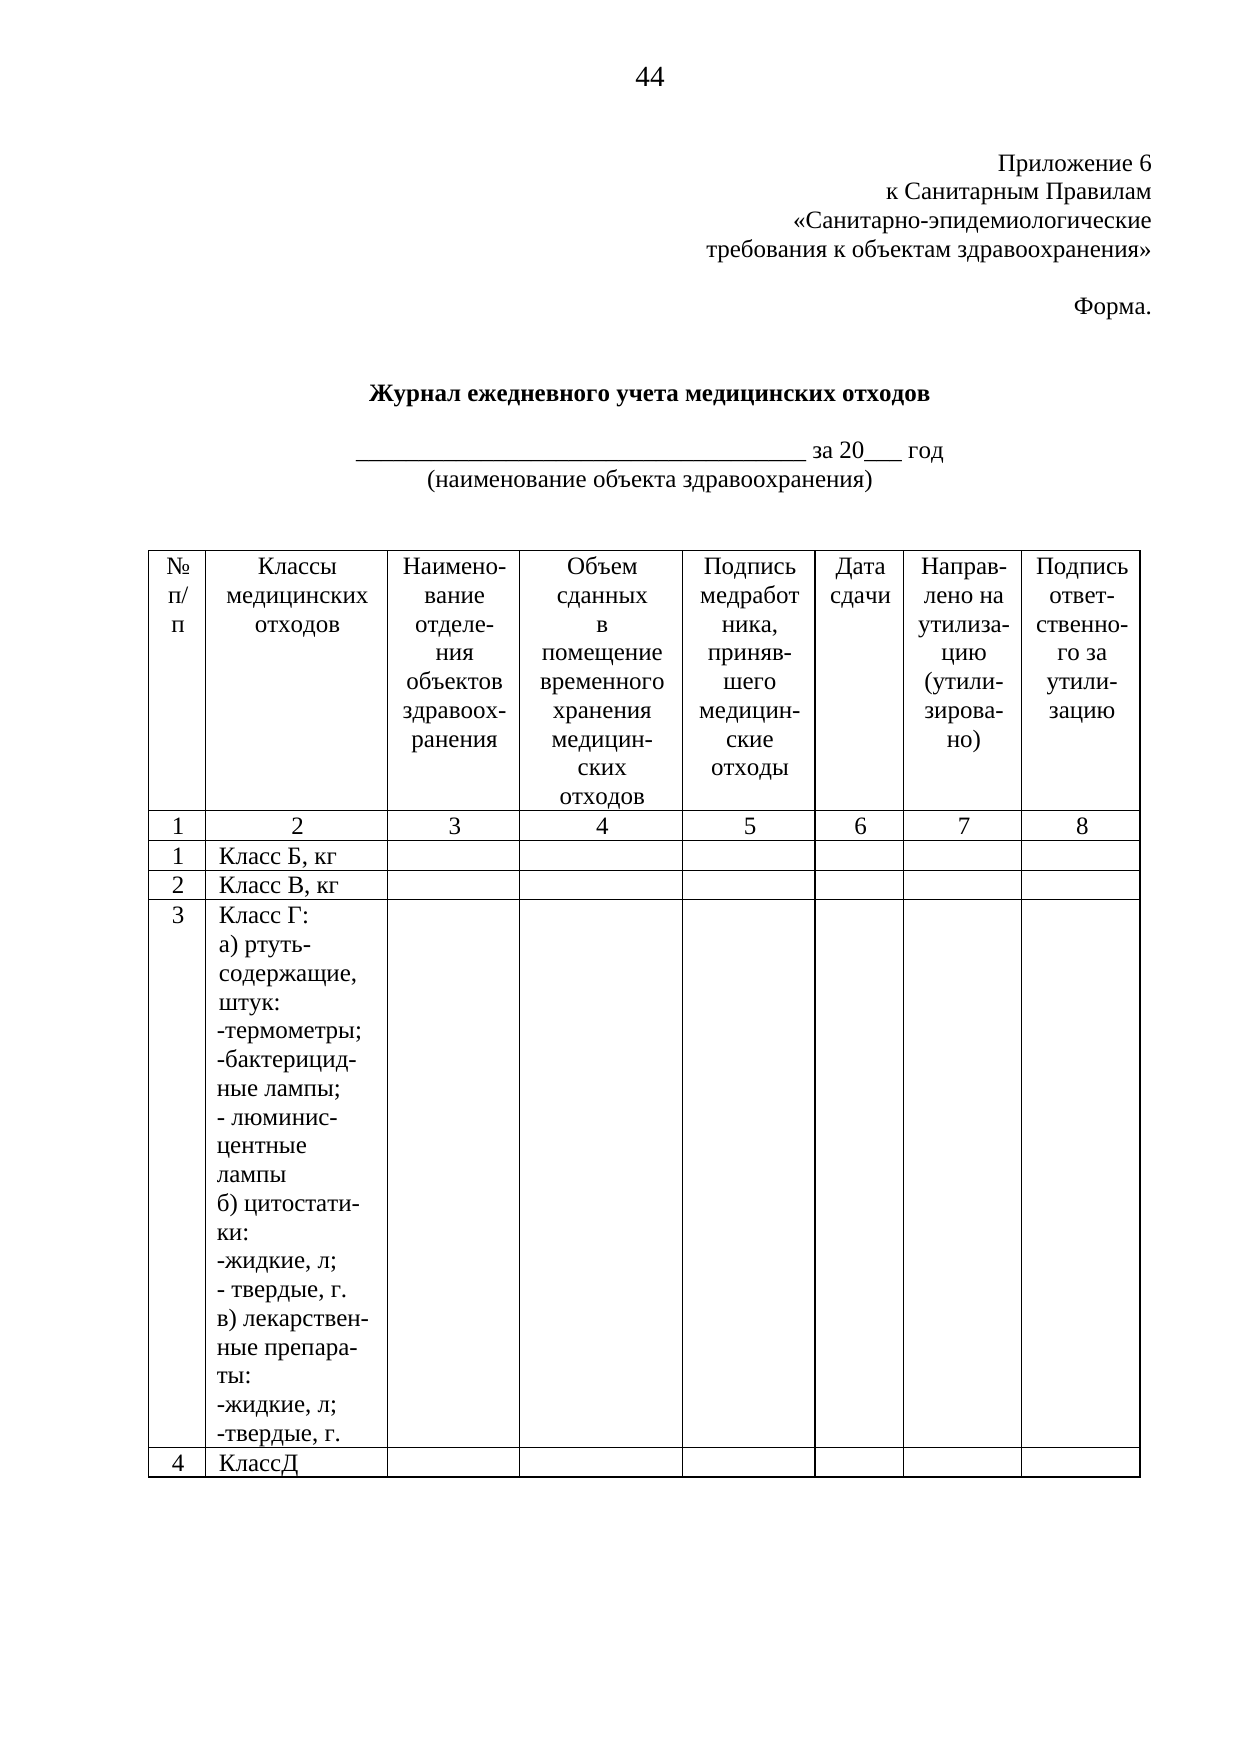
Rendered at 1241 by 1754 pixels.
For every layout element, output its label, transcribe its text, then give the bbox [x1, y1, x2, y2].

table_cell КлассД [206, 1448, 387, 1476]
table_header Классы медицинских отходов [206, 551, 387, 810]
table_cell [683, 1448, 814, 1476]
table_cell [388, 841, 519, 869]
table_cell Класс Г: а) ртуть-содержащие, штук: -термометры; -бактерицид-ные лампы; - люминис-центные лампы б) цитостати-ки: -жидкие, л; - твердые, г. в) лекарствен-ные препара-ты: -жидкие, л; -твердые, г. [206, 900, 387, 1447]
table_cell [816, 900, 903, 1447]
table_header Дата сдачи [816, 551, 903, 810]
table_cell [904, 900, 1021, 1447]
table_header № п/п [149, 551, 205, 810]
table_cell [816, 871, 903, 899]
table_cell [388, 871, 519, 899]
table_cell [904, 841, 1021, 869]
table_cell [1022, 1448, 1139, 1476]
table_cell [904, 871, 1021, 899]
table_cell [683, 871, 814, 899]
text ____________________________________ за 20___ год (наименование объекта здравоохранения) [148, 435, 1152, 493]
table_header Наимено-вание отделе-ния объектов здравоох-ранения [388, 551, 519, 810]
table_header Направ-лено на утилиза-цию (утили-зирова-но) [904, 551, 1021, 810]
table_cell 4 [520, 811, 682, 840]
table_cell [816, 1448, 903, 1476]
table_cell [520, 871, 682, 899]
text Приложение 6 к Санитарным Правилам «Санитарно-эпидемиологические требования к объектам здравоохранения» [148, 148, 1152, 263]
table_cell [1022, 841, 1139, 869]
table_cell [904, 1448, 1021, 1476]
table_cell [520, 1448, 682, 1476]
table_cell 7 [904, 811, 1021, 840]
table_cell [388, 900, 519, 1447]
table_cell 3 [149, 900, 205, 1447]
table_cell [1022, 871, 1139, 899]
table_cell [816, 841, 903, 869]
table_cell [1022, 900, 1139, 1447]
table_cell 3 [388, 811, 519, 840]
table_cell 8 [1022, 811, 1139, 840]
table_cell 5 [683, 811, 814, 840]
table_cell 6 [816, 811, 903, 840]
table_cell [683, 900, 814, 1447]
table_cell Класс Б, кг [206, 841, 387, 869]
table_header Объем сданных в помещение временного хранения медицин-ских отходов [520, 551, 682, 810]
table_cell 2 [206, 811, 387, 840]
table_header Подпись медработника, приняв-шего медицин-ские отходы [683, 551, 814, 810]
table_cell 1 [149, 841, 205, 869]
table_cell 2 [149, 871, 205, 899]
table_cell [520, 841, 682, 869]
table_header Подпись ответ-ственно-го за утили-зацию [1022, 551, 1139, 810]
table_cell [520, 900, 682, 1447]
table_cell [388, 1448, 519, 1476]
table_cell 4 [149, 1448, 205, 1476]
table_cell Класс В, кг [206, 871, 387, 899]
table_cell [683, 841, 814, 869]
table_cell 1 [149, 811, 205, 840]
text Журнал ежедневного учета медицинских отходов [148, 378, 1152, 406]
text Форма. [148, 291, 1152, 320]
